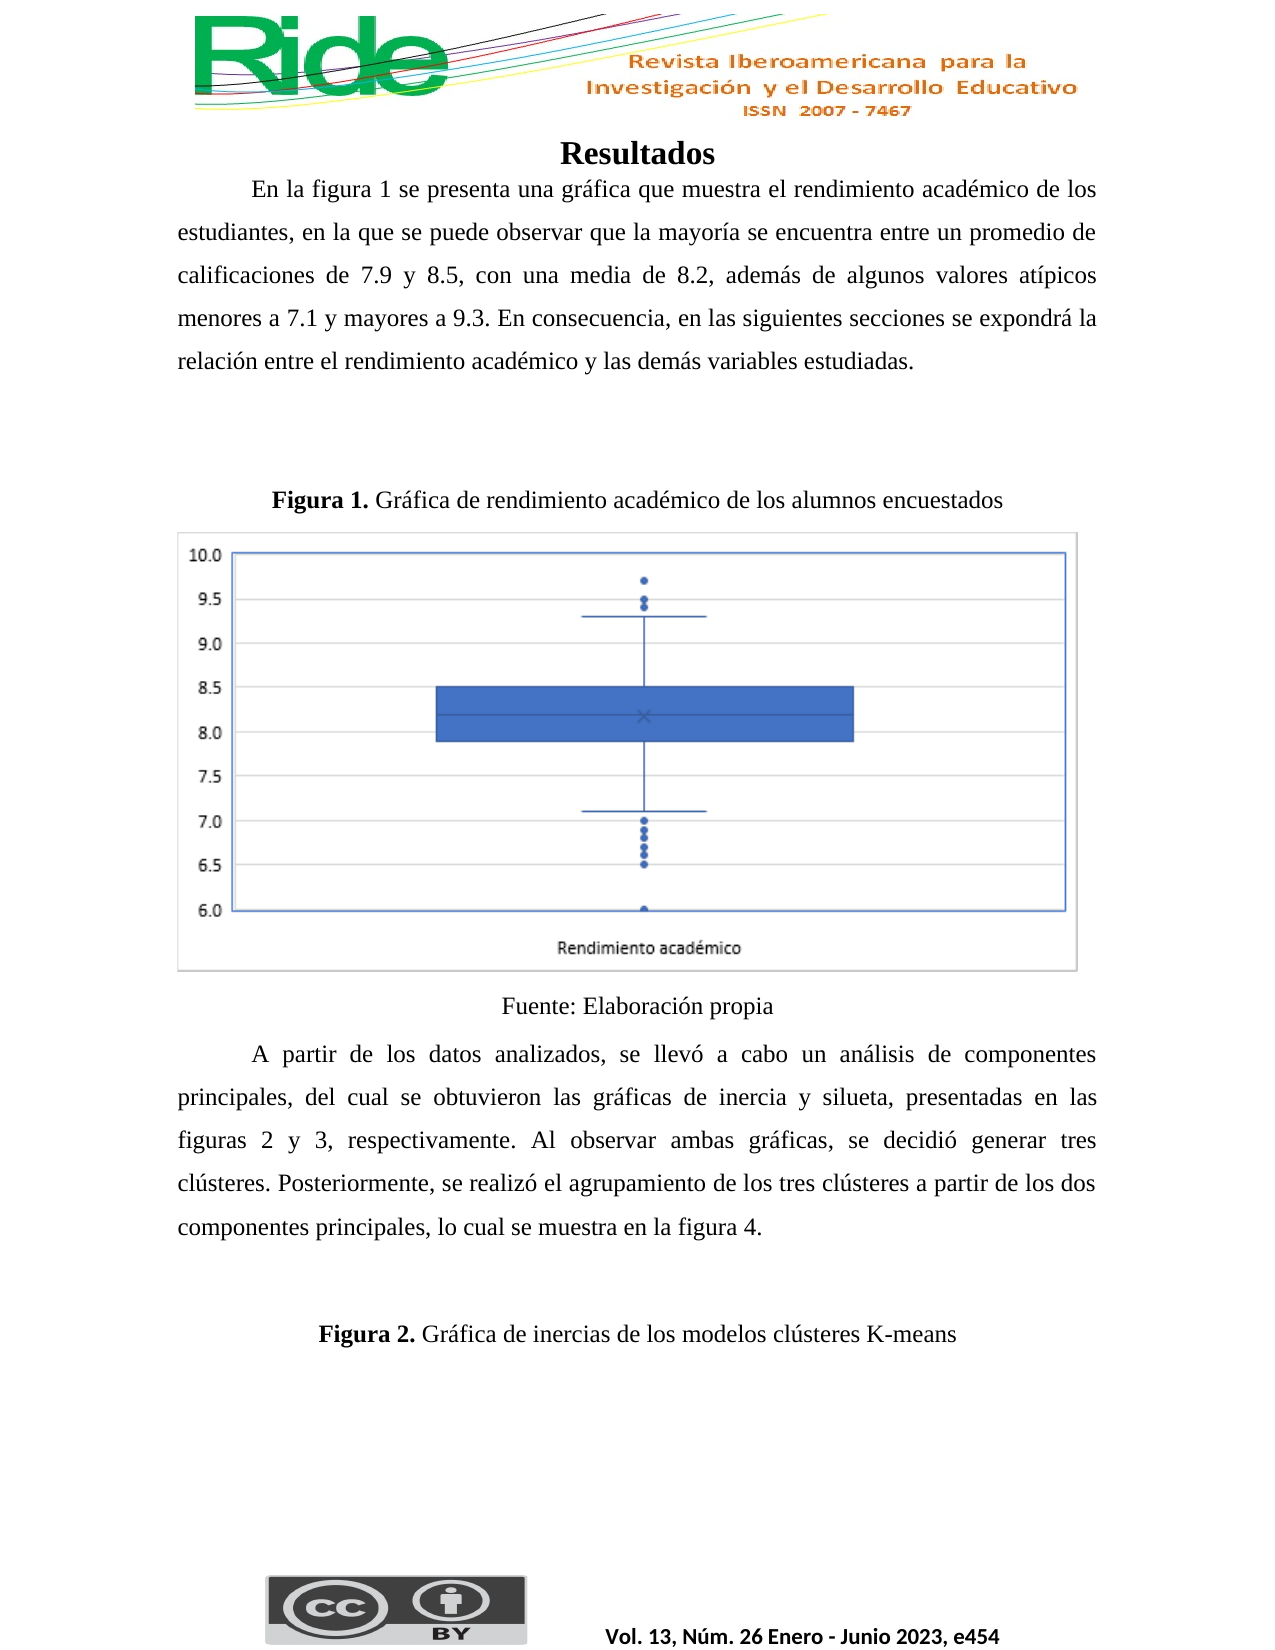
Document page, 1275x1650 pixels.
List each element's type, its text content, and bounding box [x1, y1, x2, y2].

picture [265, 1575, 528, 1645]
text A partir de los datos analizados, se llevó a cabo un análisis de componentes principales, del cual se obtuvieron las gráficas de inercia y silueta, presentadas en las figuras 2 y 3, respectivamente. Al observar ambas gráficas, se decidió generar tres clústeres. Posteriormente, se realizó el agrupamiento de los tres clústeres a partir de los dos componentes principales, lo cual se muestra en la figura 4. [177, 1039, 1098, 1240]
text En la figura 1 se presenta una gráfica que muestra el rendimiento académico de los estudiantes, en la que se puede observar que la mayoría se encuentra entre un promedio de calificaciones de 7.9 y 8.5, con una media de 8.2, además de algunos valores atípicos menores a 7.1 y mayores a 9.3. En consecuencia, en las siguientes secciones se expondrá la relación entre el rendimiento académico y las demás variables estudiadas. [177, 174, 1098, 375]
picture [177, 532, 1079, 973]
text Figura 1. Gráfica de rendimiento académico de los alumnos encuestados [177, 485, 1098, 514]
text Fuente: Elaboración propia [177, 991, 1098, 1020]
picture [194, 14, 1081, 119]
text Figura 2. Gráfica de inercias de los modelos clústeres K-means [177, 1319, 1098, 1348]
subtitle Resultados [177, 133, 1098, 171]
